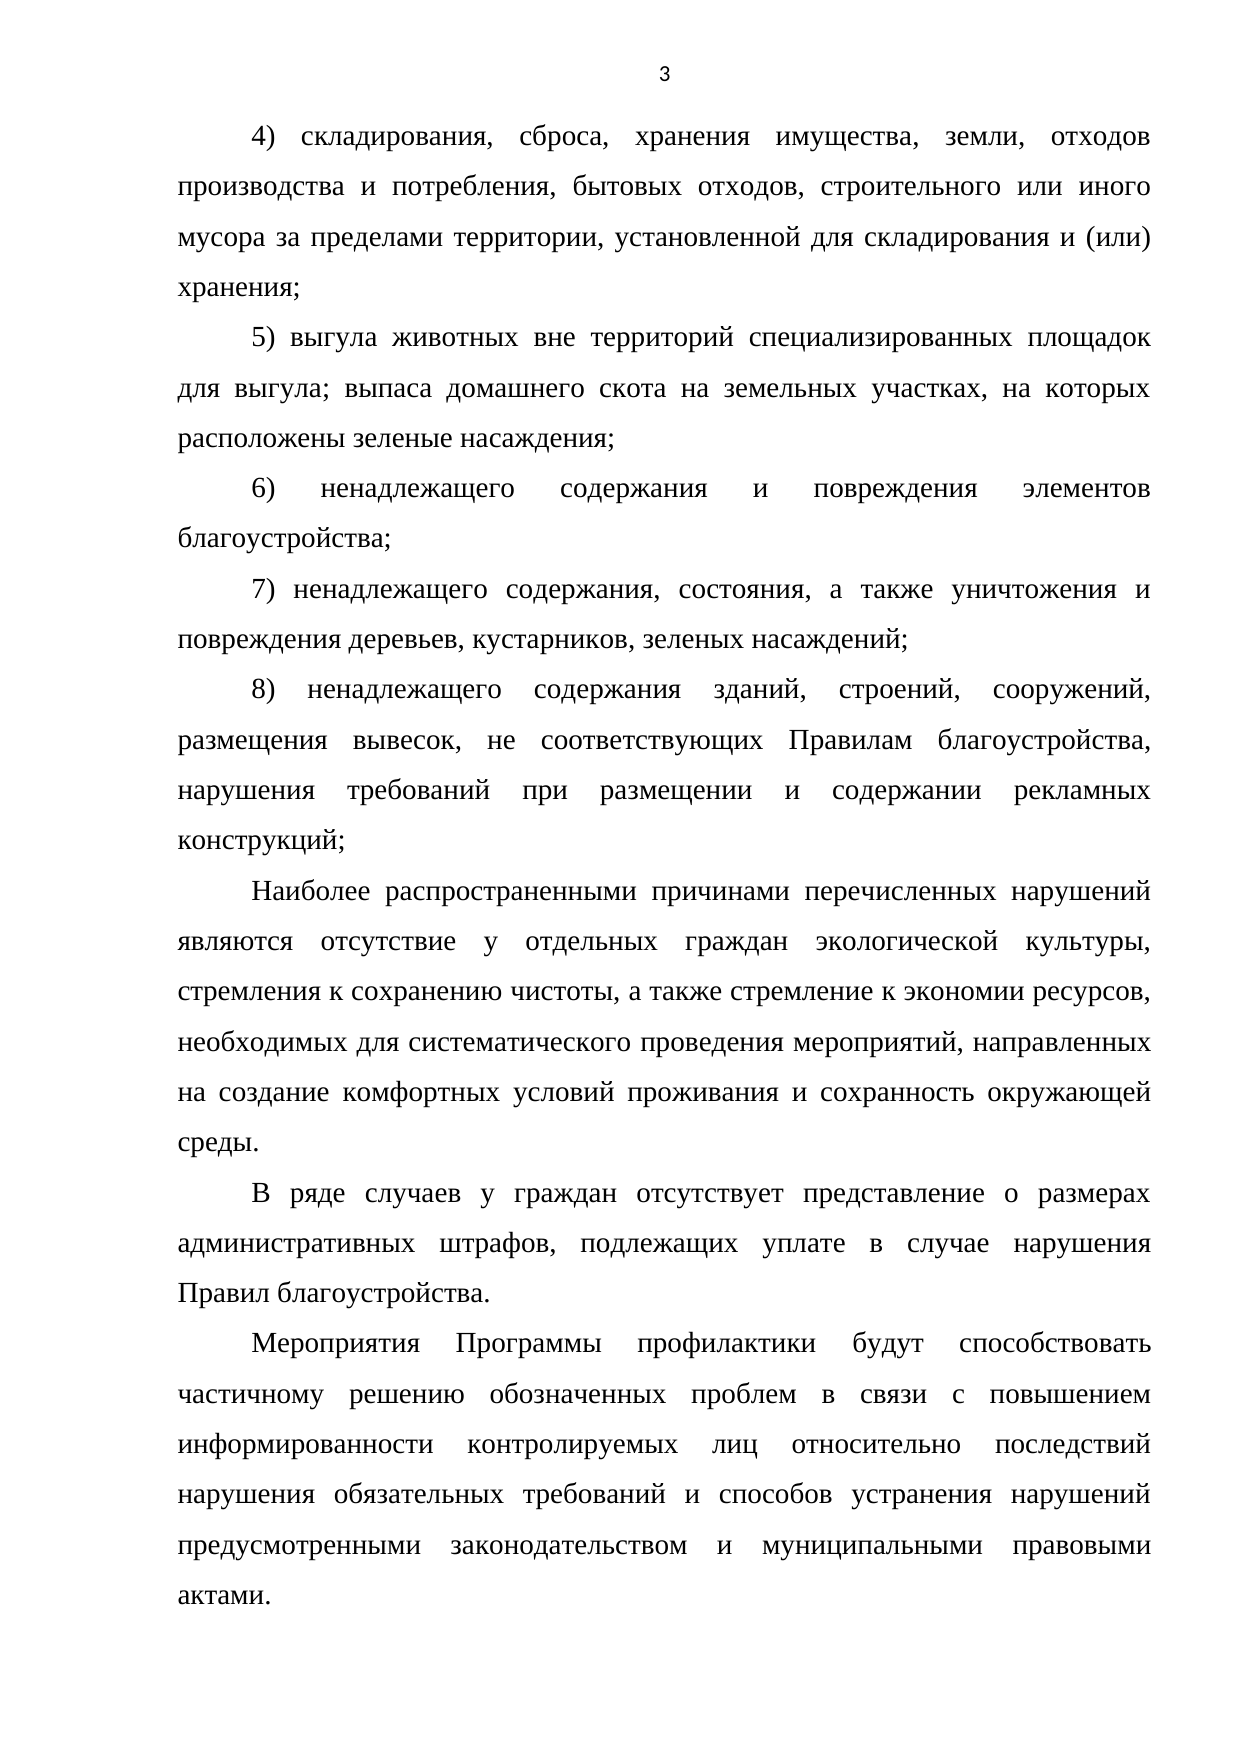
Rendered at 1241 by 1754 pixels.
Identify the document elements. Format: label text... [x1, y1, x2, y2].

text В ряде случаев у граждан отсутствует представление о размерах административных штрафов, подлежащих уплате в случае нарушения Правил благоустройства. [177, 1175, 1152, 1309]
text 8) ненадлежащего содержания зданий, строений, сооружений, размещения вывесок, не соответствующих Правилам благоустройства, нарушения требований при размещении и содержании рекламных конструкций; [177, 672, 1152, 856]
text Мероприятия Программы профилактики будут способствовать частичному решению обозначенных проблем в связи с повышением информированности контролируемых лиц относительно последствий нарушения обязательных требований и способов устранения нарушений предусмотренными законодательством и муниципальными правовыми актами. [177, 1326, 1152, 1611]
text 4) складирования, сброса, хранения имущества, земли, отходов производства и потребления, бытовых отходов, строительного или иного мусора за пределами территории, установленной для складирования и (или) хранения; [177, 118, 1152, 303]
text 7) ненадлежащего содержания, состояния, а также уничтожения и повреждения деревьев, кустарников, зеленых насаждений; [177, 571, 1152, 655]
text 6) ненадлежащего содержания и повреждения элементов благоустройства; [177, 470, 1152, 554]
text Наиболее распространенными причинами перечисленных нарушений являются отсутствие у отдельных граждан экологической культуры, стремления к сохранению чистоты, а также стремление к экономии ресурсов, необходимых для систематического проведения мероприятий, направленных на создание комфортных условий проживания и сохранность окружающей среды. [177, 873, 1152, 1158]
text 5) выгула животных вне территорий специализированных площадок для выгула; выпаса домашнего скота на земельных участках, на которых расположены зеленые насаждения; [177, 319, 1152, 453]
